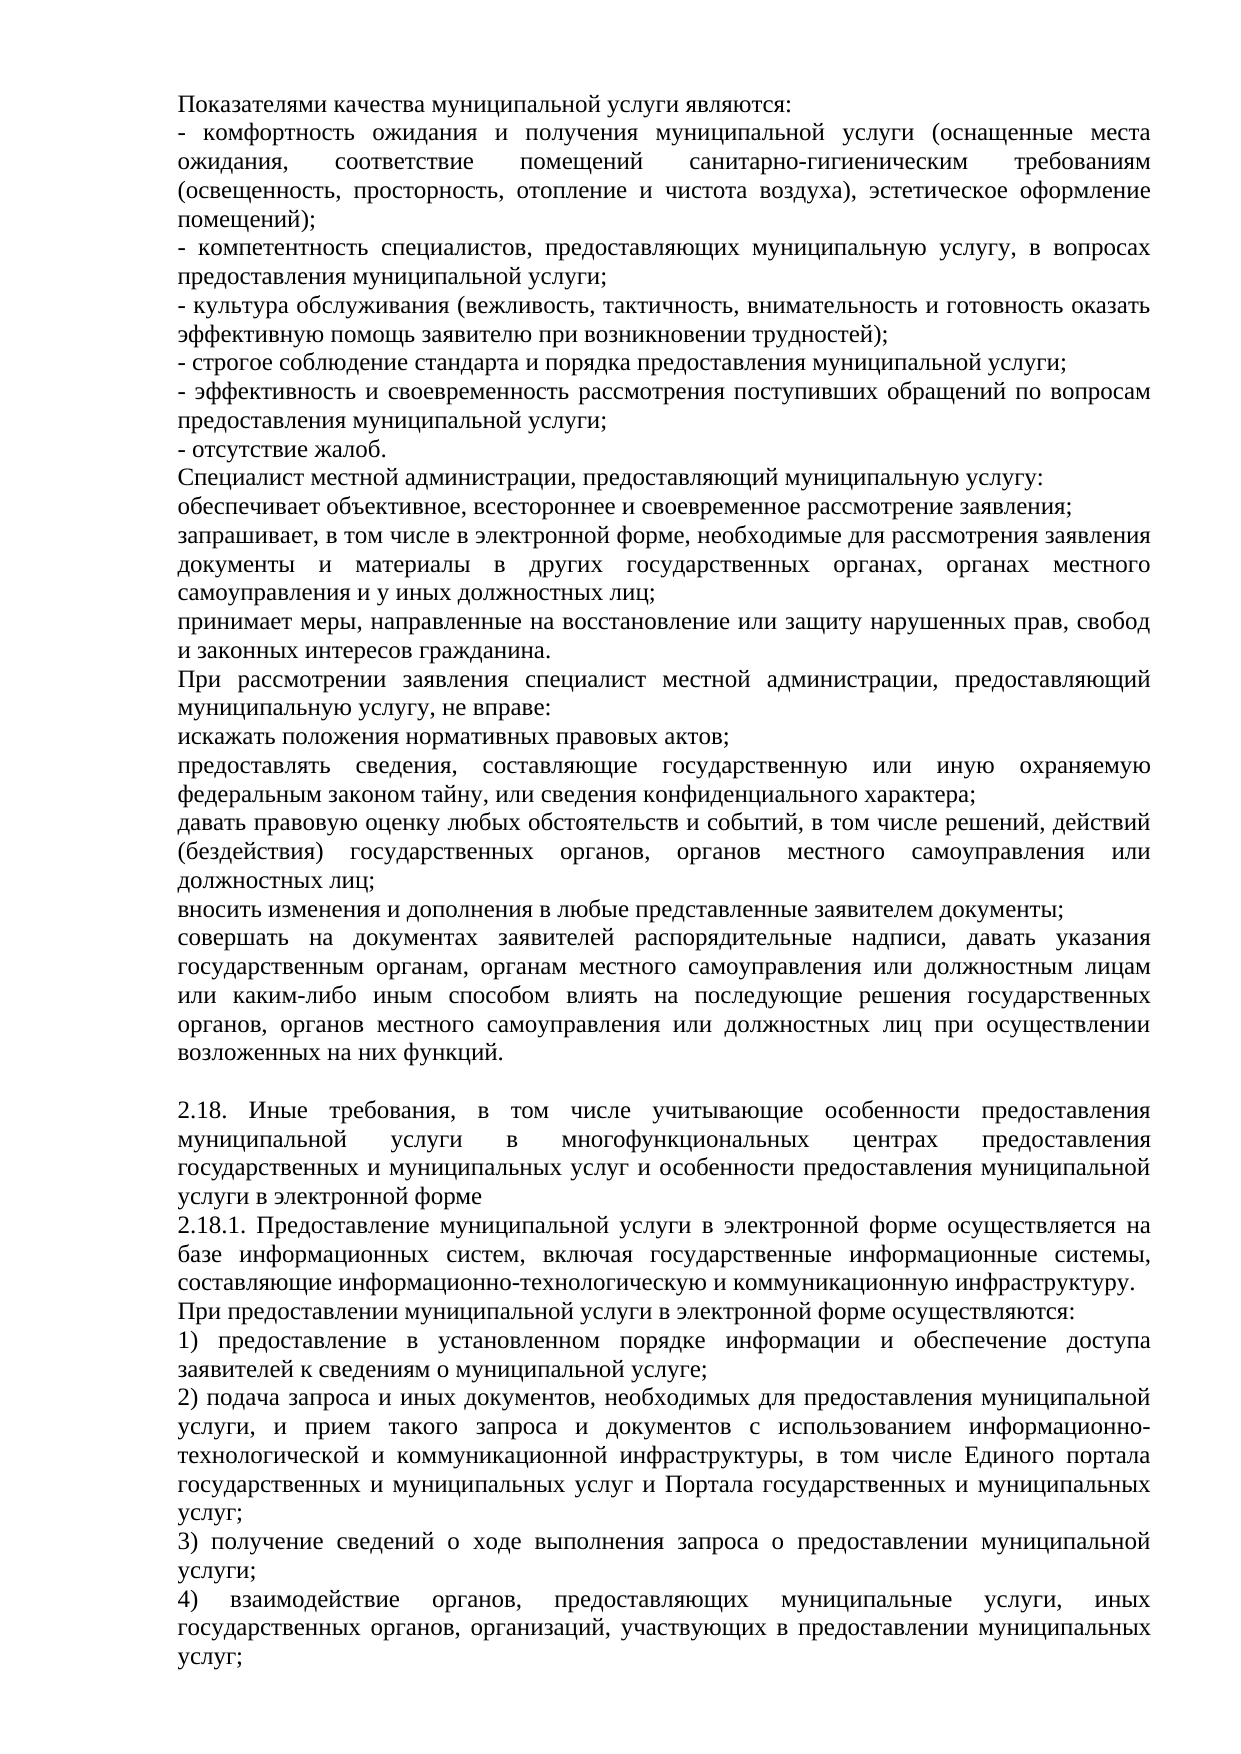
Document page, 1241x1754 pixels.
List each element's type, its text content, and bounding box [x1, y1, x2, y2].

text вносить изменения и дополнения в любые представленные заявителем документы; [177, 894, 1152, 922]
text 3) получение сведений о ходе выполнения запроса о предоставлении муниципальной услуги; [177, 1526, 1152, 1584]
text 2.18. Иные требования, в том числе учитывающие особенности предоставления муниципальной услуги в многофункциональных центрах предоставления государственных и муниципальных услуг и особенности предоставления муниципальной услуги в электронной форме [177, 1095, 1152, 1210]
text - эффективность и своевременность рассмотрения поступивших обращений по вопросам предоставления муниципальной услуги; [177, 376, 1152, 434]
text Специалист местной администрации, предоставляющий муниципальную услугу: [177, 462, 1152, 491]
text При рассмотрении заявления специалист местной администрации, предоставляющий муниципальную услугу, не вправе: [177, 664, 1152, 721]
text - отсутствие жалоб. [177, 434, 1152, 462]
text При предоставлении муниципальной услуги в электронной форме осуществляются: [177, 1296, 1152, 1325]
text 1) предоставление в установленном порядке информации и обеспечение доступа заявителей к сведениям о муниципальной услуге; [177, 1325, 1152, 1382]
text обеспечивает объективное, всестороннее и своевременное рассмотрение заявления; [177, 491, 1152, 520]
text искажать положения нормативных правовых актов; [177, 721, 1152, 750]
text принимает меры, направленные на восстановление или защиту нарушенных прав, свобод и законных интересов гражданина. [177, 606, 1152, 664]
text давать правовую оценку любых обстоятельств и событий, в том числе решений, действий (бездействия) государственных органов, органов местного самоуправления или должностных лиц; [177, 807, 1152, 894]
text - комфортность ожидания и получения муниципальной услуги (оснащенные места ожидания, соответствие помещений санитарно-гигиеническим требованиям (освещенность, просторность, отопление и чистота воздуха), эстетическое оформление помещений); [177, 117, 1152, 232]
text 4) взаимодействие органов, предоставляющих муниципальные услуги, иных государственных органов, организаций, участвующих в предоставлении муниципальных услуг; [177, 1584, 1152, 1670]
text - культура обслуживания (вежливость, тактичность, внимательность и готовность оказать эффективную помощь заявителю при возникновении трудностей); [177, 290, 1152, 347]
text совершать на документах заявителей распорядительные надписи, давать указания государственным органам, органам местного самоуправления или должностным лицам или каким-либо иным способом влиять на последующие решения государственных органов, органов местного самоуправления или должностных лиц при осуществлении возложенных на них функций. [177, 922, 1152, 1066]
text - строгое соблюдение стандарта и порядка предоставления муниципальной услуги; [177, 347, 1152, 376]
text запрашивает, в том числе в электронной форме, необходимые для рассмотрения заявления документы и материалы в других государственных органах, органах местного самоуправления и у иных должностных лиц; [177, 520, 1152, 606]
text 2) подача запроса и иных документов, необходимых для предоставления муниципальной услуги, и прием такого запроса и документов с использованием информационно-технологической и коммуникационной инфраструктуры, в том числе Единого портала государственных и муниципальных услуг и Портала государственных и муниципальных услуг; [177, 1382, 1152, 1526]
text предоставлять сведения, составляющие государственную или иную охраняемую федеральным законом тайну, или сведения конфиденциального характера; [177, 750, 1152, 807]
text - компетентность специалистов, предоставляющих муниципальную услугу, в вопросах предоставления муниципальной услуги; [177, 232, 1152, 290]
text Показателями качества муниципальной услуги являются: [177, 89, 1152, 117]
text 2.18.1. Предоставление муниципальной услуги в электронной форме осуществляется на базе информационных систем, включая государственные информационные системы, составляющие информационно-технологическую и коммуникационную инфраструктуру. [177, 1210, 1152, 1296]
